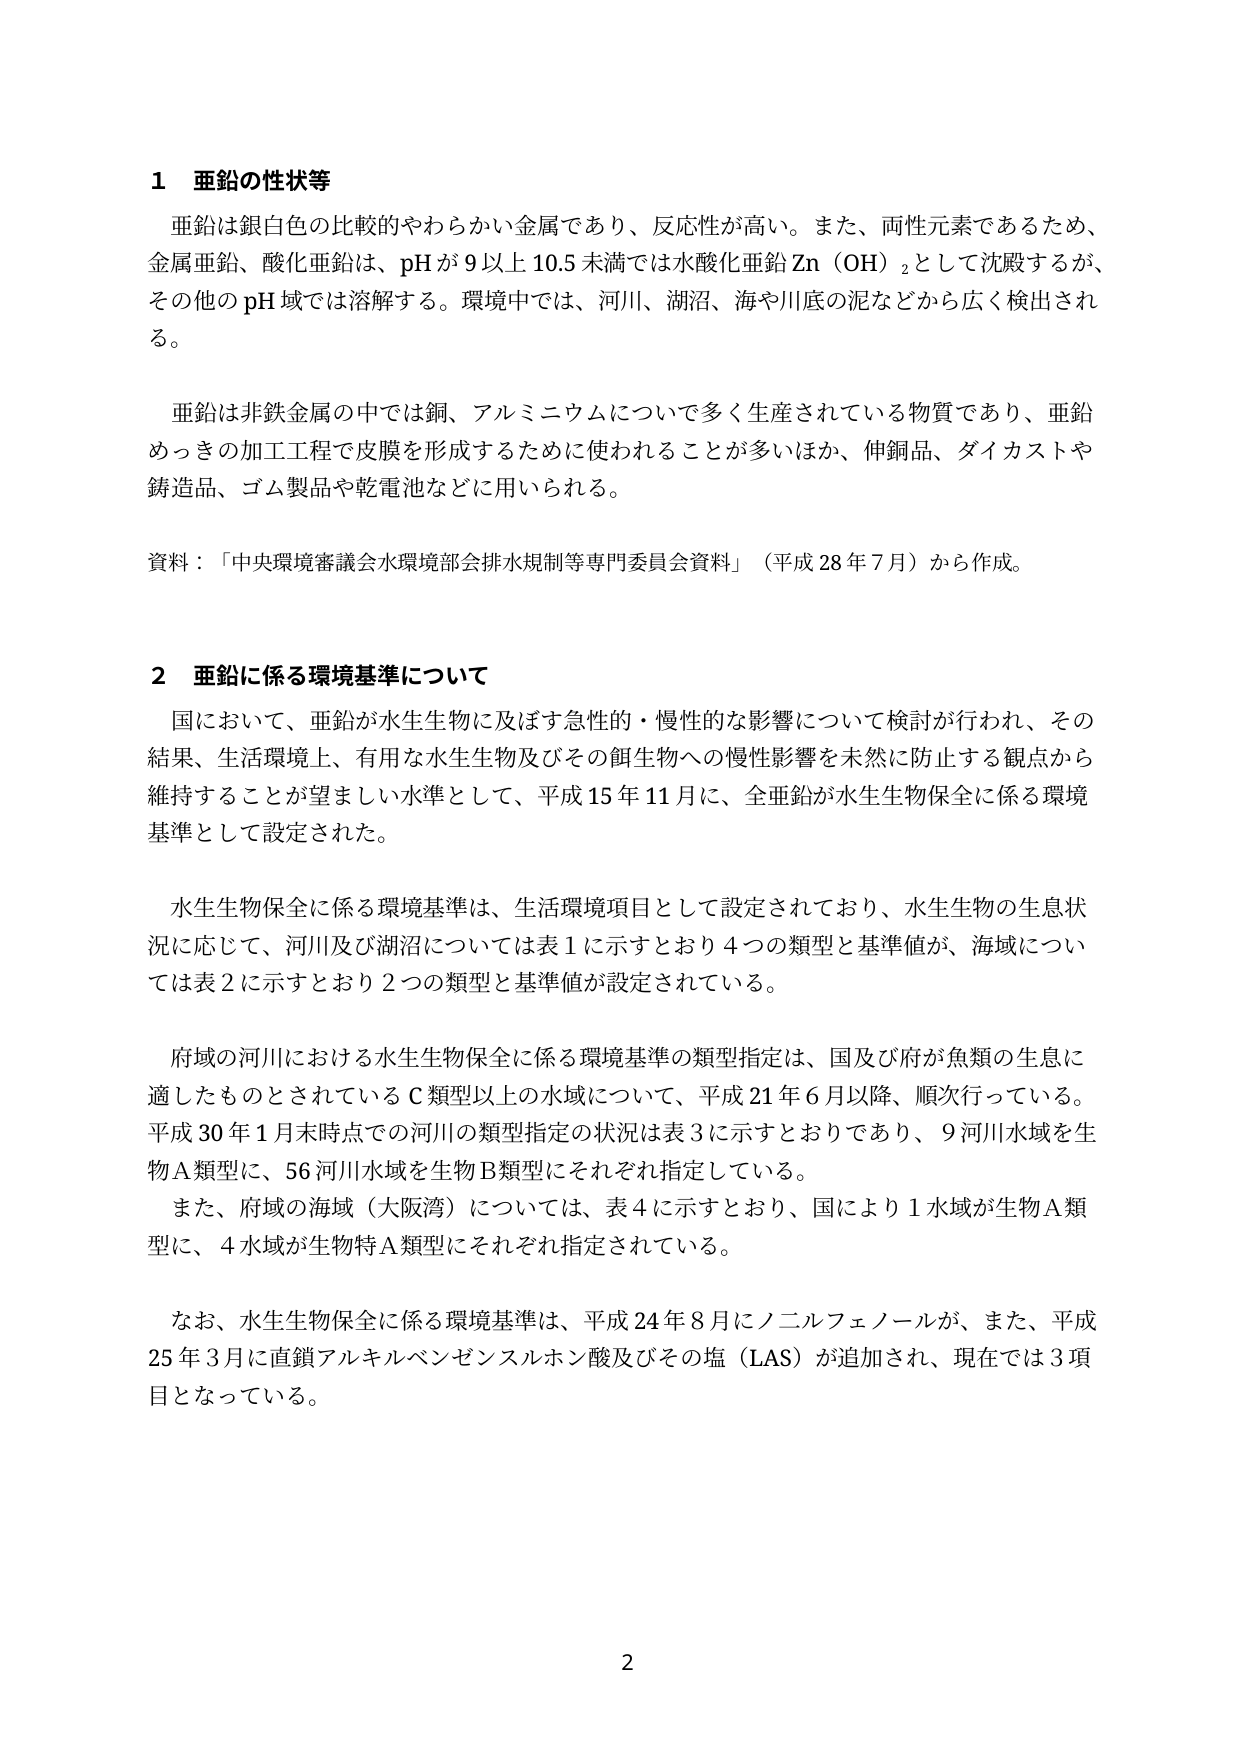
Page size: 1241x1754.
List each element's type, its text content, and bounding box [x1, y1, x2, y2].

subtitle １ 亜鉛の性状等 [148, 161, 1107, 198]
text 府域の河川における水生生物保全に係る環境基準の類型指定は、国及び府が魚類の生息に適したものとされているC類型以上の水域について、平成21年６月以降、順次行っている。平成30年1月末時点での河川の類型指定の状況は表３に示すとおりであり、９河川水域を生物Ａ類型に、56河川水域を生物Ｂ類型にそれぞれ指定している。 [148, 1038, 1107, 1188]
text 国において、亜鉛が水生生物に及ぼす急性的・慢性的な影響について検討が行われ、その結果、生活環境上、有用な水生生物及びその餌生物への慢性影響を未然に防止する観点から維持することが望ましい水準として、平成15年11月に、全亜鉛が水生生物保全に係る環境基準として設定された。 [148, 701, 1107, 851]
text また、府域の海域（大阪湾）については、表４に示すとおり、国により１水域が生物Ａ類型に、４水域が生物特Ａ類型にそれぞれ指定されている。 [148, 1188, 1107, 1263]
text 亜鉛は銀白色の比較的やわらかい金属であり、反応性が高い。また、両性元素であるため、金属亜鉛、酸化亜鉛は、pHが9以上10.5未満では水酸化亜鉛Zn（OH）2として沈殿するが、その他のpH域では溶解する。環境中では、河川、湖沼、海や川底の泥などから広く検出される。 [148, 206, 1107, 356]
text なお、水生生物保全に係る環境基準は、平成24年８月にノ二ルフェノールが、また、平成25年３月に直鎖アルキルベンゼンスルホン酸及びその塩（LAS）が追加され、現在では３項目となっている。 [148, 1301, 1107, 1413]
text 資料：「中央環境審議会水環境部会排水規制等専門委員会資料」（平成28年７月）から作成。 [148, 543, 1107, 581]
subtitle ２ 亜鉛に係る環境基準について [148, 656, 1107, 693]
text 水生生物保全に係る環境基準は、生活環境項目として設定されており、水生生物の生息状況に応じて、河川及び湖沼については表１に示すとおり４つの類型と基準値が、海域については表２に示すとおり２つの類型と基準値が設定されている。 [148, 888, 1107, 1001]
text 亜鉛は非鉄金属の中では銅、アルミニウムについで多く生産されている物質であり、亜鉛めっきの加工工程で皮膜を形成するために使われることが多いほか、伸銅品、ダイカストや鋳造品、ゴム製品や乾電池などに用いられる。 [148, 393, 1107, 506]
